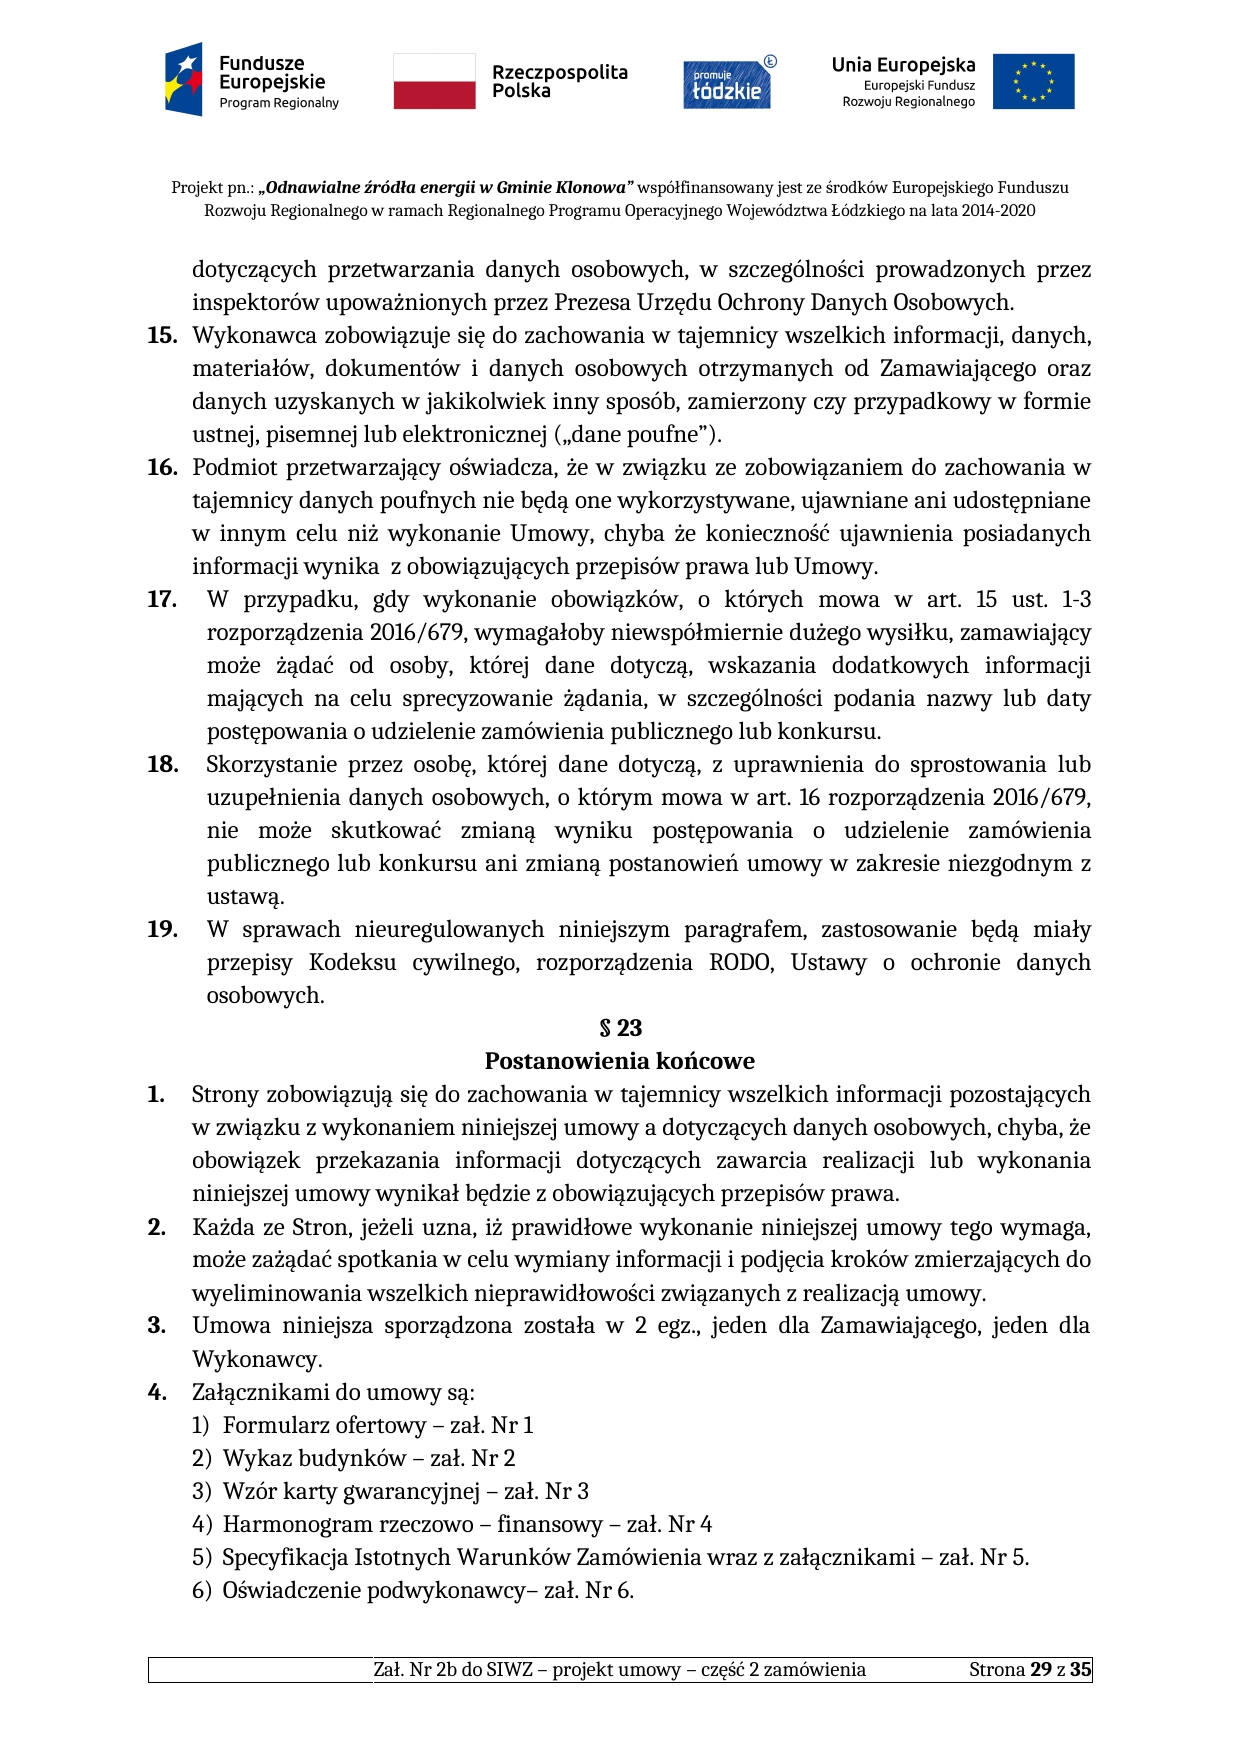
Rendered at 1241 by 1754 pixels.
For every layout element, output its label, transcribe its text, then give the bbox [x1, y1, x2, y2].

picture [147, 23, 1093, 135]
list Wykonawca zobowiązuje się do zachowania w tajemnicy wszelkich informacji, danych, materiałów, dokumentów i danych osobowych otrzymanych od Zamawiającego oraz danych uzyskanych w jakikolwiek inny sposób, zamierzony czy przypadkowy w formie ustnej, pisemnej lub elektronicznej („dane poufne”). [148, 321, 1093, 449]
list Podmiot przetwarzający oświadcza, że w związku ze zobowiązaniem do zachowania w tajemnicy danych poufnych nie będą one wykorzystywane, ujawniane ani udostępniane w innym celu niż wykonanie Umowy, chyba że konieczność ujawnienia posiadanych informacji wynika z obowiązujących przepisów prawa lub Umowy. [148, 453, 1093, 581]
list Wykaz budynków – zał. Nr 2 [192, 1443, 1093, 1472]
list Wzór karty gwarancyjnej – zał. Nr 3 [192, 1477, 1093, 1505]
list W przypadku, gdy wykonanie obowiązków, o których mowa w art. 15 ust. 1-3 rozporządzenia 2016/679, wymagałoby niewspółmiernie dużego wysiłku, zamawiający może żądać od osoby, której dane dotyczą, wskazania dodatkowych informacji mających na celu sprecyzowanie żądania, w szczególności podania nazwy lub daty postępowania o udzielenie zamówienia publicznego lub konkursu. [148, 585, 1093, 746]
text § 23 [148, 1014, 1093, 1043]
list W sprawach nieuregulowanych niniejszym paragrafem, zastosowanie będą miały przepisy Kodeksu cywilnego, rozporządzenia RODO, Ustawy o ochronie danych osobowych. [148, 915, 1093, 1010]
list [148, 255, 1093, 317]
list Formularz ofertowy – zał. Nr 1 [192, 1411, 1093, 1439]
text Postanowienia końcowe [148, 1047, 1093, 1076]
list Harmonogram rzeczowo – finansowy – zał. Nr 4 [192, 1509, 1093, 1538]
list Oświadczenie podwykonawcy– zał. Nr 6. [192, 1576, 1093, 1604]
list Każda ze Stron, jeżeli uzna, iż prawidłowe wykonanie niniejszej umowy tego wymaga, może zażądać spotkania w celu wymiany informacji i podjęcia kroków zmierzających do wyeliminowania wszelkich nieprawidłowości związanych z realizacją umowy. [148, 1212, 1093, 1307]
list Załącznikami do umowy są: [148, 1377, 1093, 1406]
list Umowa niniejsza sporządzona została w 2 egz., jeden dla Zamawiającego, jeden dla Wykonawcy. [148, 1311, 1093, 1373]
list Specyfikacja Istotnych Warunków Zamówienia wraz z załącznikami – zał. Nr 5. [192, 1543, 1093, 1571]
list Strony zobowiązują się do zachowania w tajemnicy wszelkich informacji pozostających w związku z wykonaniem niniejszej umowy a dotyczących danych osobowych, chyba, że obowiązek przekazania informacji dotyczących zawarcia realizacji lub wykonania niniejszej umowy wynikał będzie z obowiązujących przepisów prawa. [148, 1080, 1093, 1208]
list Skorzystanie przez osobę, której dane dotyczą, z uprawnienia do sprostowania lub uzupełnienia danych osobowych, o którym mowa w art. 16 rozporządzenia 2016/679, nie może skutkować zmianą wyniku postępowania o udzielenie zamówienia publicznego lub konkursu ani zmianą postanowień umowy w zakresie niezgodnym z ustawą. [148, 750, 1093, 911]
